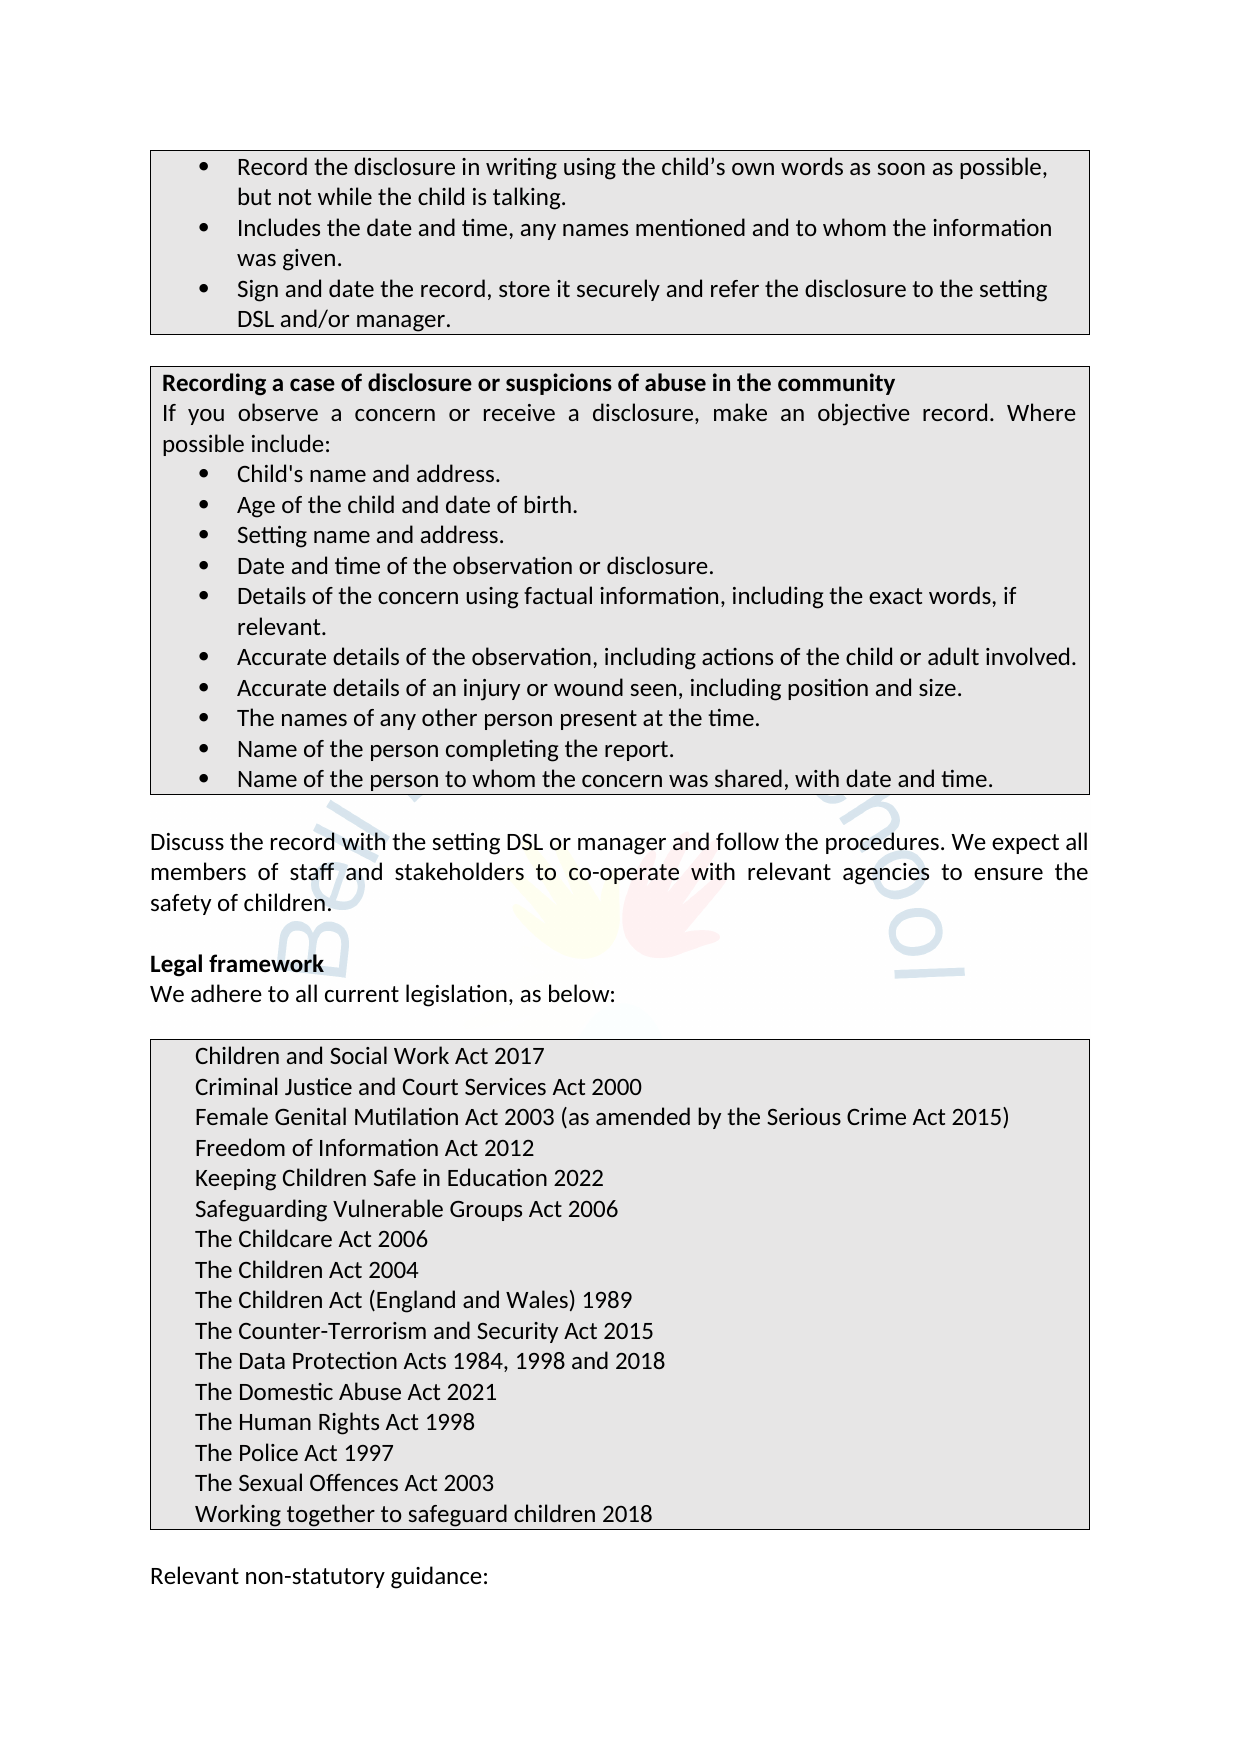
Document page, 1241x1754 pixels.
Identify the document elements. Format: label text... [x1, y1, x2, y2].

text Discuss the record with the setting DSL or manager and follow the procedures. We expect all members of staff and stakeholders to co-operate with relevant agencies to ensure the safety of children. [150, 826, 1090, 917]
text Legal framework [150, 948, 1090, 978]
text We adhere to all current legislation, as below: [150, 978, 1090, 1009]
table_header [151, 151, 1089, 334]
table_header Children and Social Work Act 2017 Criminal Justice and Court Services Act 2000 Female Genital Mutilation Act 2003 (as amended by the Serious Crime Act 2015) Freedom of Information Act 2012 Keeping Children Safe in Education 2022 Safeguarding Vulnerable Groups Act 2006 The Childcare Act 2006 The Children Act 2004 The Children Act (England and Wales) 1989 The Counter-Terrorism and Security Act 2015 The Data Protection Acts 1984, 1998 and 2018 The Domestic Abuse Act 2021 The Human Rights Act 1998 The Police Act 1997 The Sexual Offences Act 2003 Working together to safeguard children 2018 [151, 1040, 1089, 1529]
table_header Recording a case of disclosure or suspicions of abuse in the community If you observe a concern or receive a disclosure, make an objective record. Where possible include: Child's name and address. Age of the child and date of birth. Setting name and address. Date and time of the observation or disclosure. Details of the concern using factual information, including the exact words, if relevant. Accurate details of the observation, including actions of the child or adult involved. Accurate details of an injury or wound seen, including position and size. The names of any other person present at the time. Name of the person completing the report. Name of the person to whom the concern was shared, with date and time. [151, 367, 1089, 794]
text Relevant non-statutory guidance: [150, 1560, 1090, 1591]
